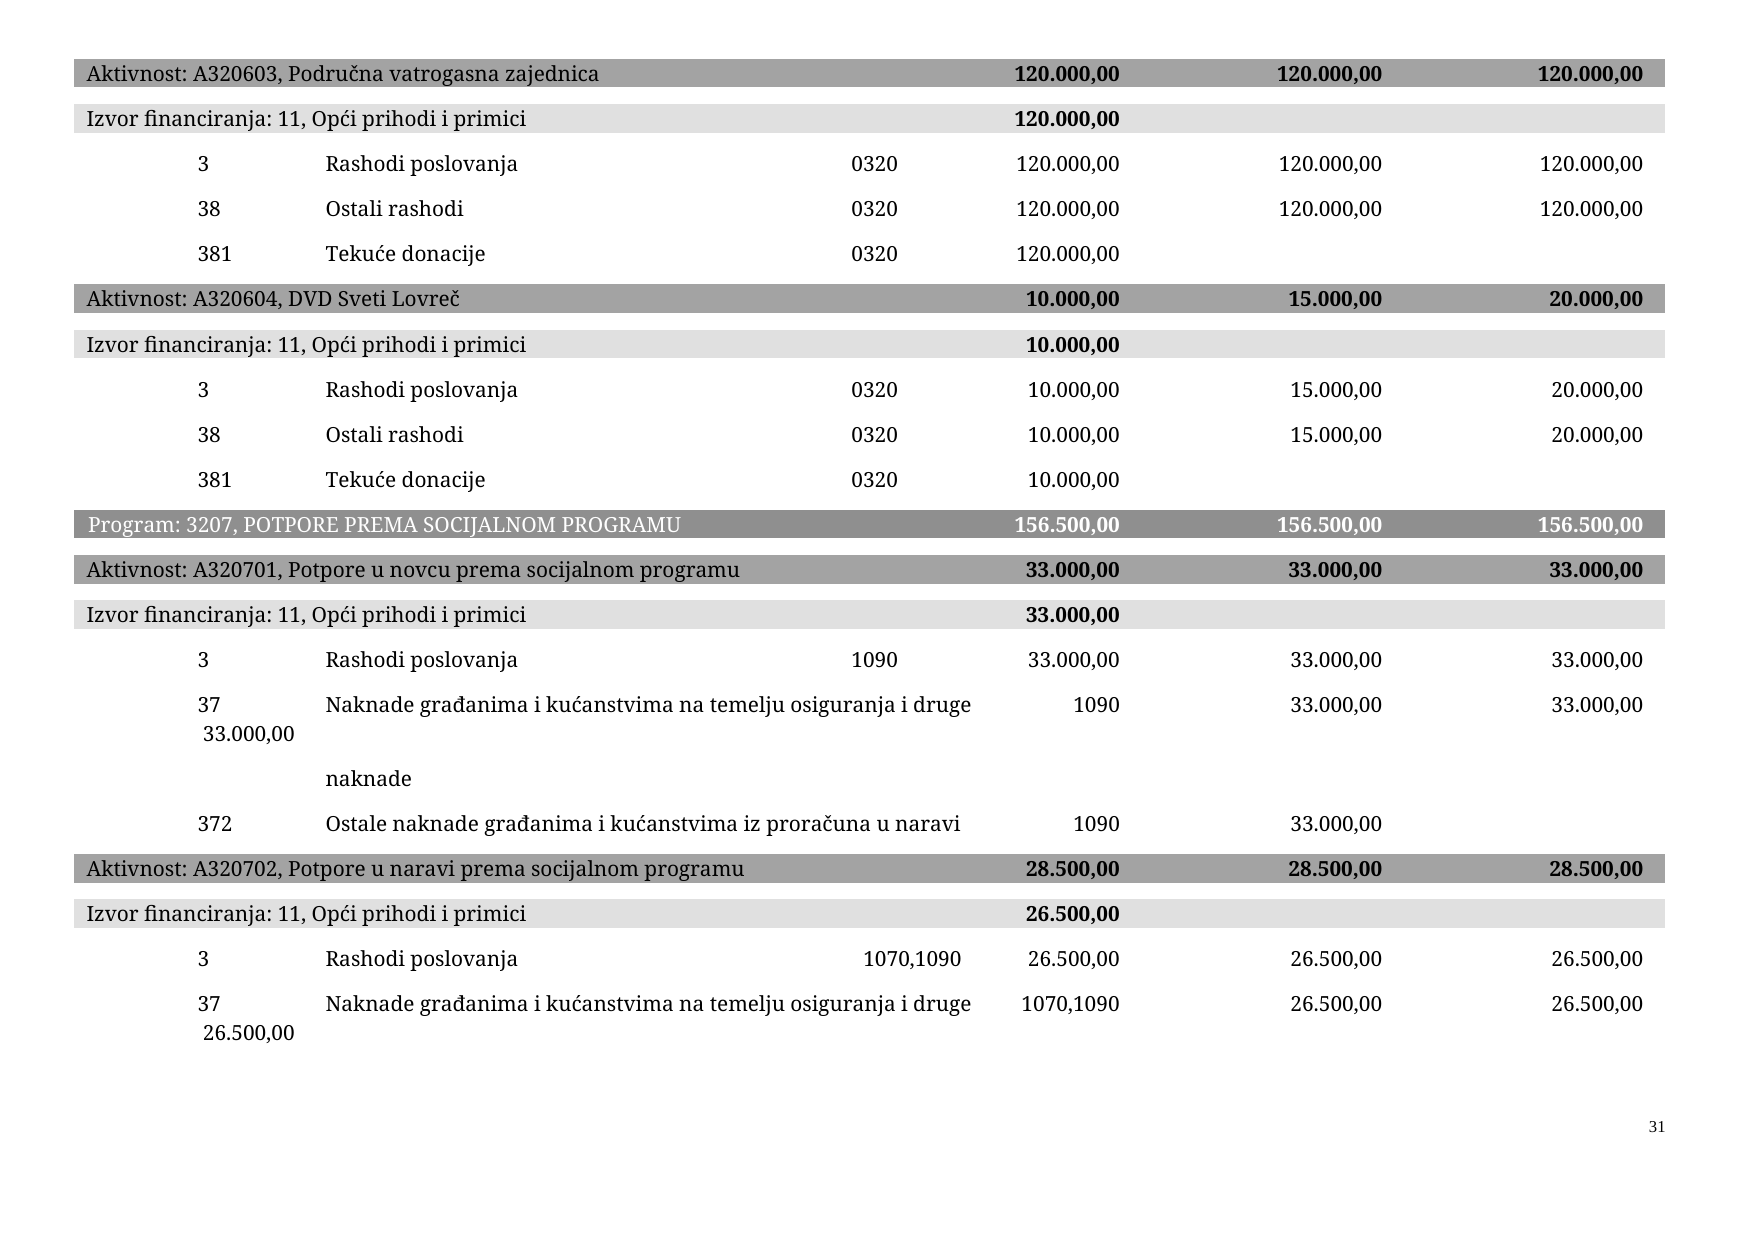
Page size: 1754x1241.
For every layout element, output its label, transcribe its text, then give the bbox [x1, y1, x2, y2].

text Izvor financiranja: 11, Opći prihodi i primici 120.000,00 [74, 104, 1665, 133]
text 37 Naknade građanima i kućanstvima na temelju osiguranja i druge 1090 33.000,00 33.000,00 33.000,00 [74, 691, 1665, 747]
text Aktivnost: A320701, Potpore u novcu prema socijalnom programu 33.000,00 33.000,00 33.000,00 [74, 555, 1665, 584]
text Program: 3207, POTPORE PREMA SOCIJALNOM PROGRAMU 156.500,00 156.500,00 156.500,00 [74, 510, 1665, 538]
text 3 Rashodi poslovanja 0320 120.000,00 120.000,00 120.000,00 [74, 149, 1665, 178]
text 38 Ostali rashodi 0320 120.000,00 120.000,00 120.000,00 [74, 194, 1665, 223]
text 381 Tekuće donacije 0320 10.000,00 [74, 465, 1665, 493]
text Aktivnost: A320702, Potpore u naravi prema socijalnom programu 28.500,00 28.500,00 28.500,00 [74, 854, 1665, 883]
text Aktivnost: A320603, Područna vatrogasna zajednica 120.000,00 120.000,00 120.000,00 [74, 59, 1665, 87]
text 38 Ostali rashodi 0320 10.000,00 15.000,00 20.000,00 [74, 420, 1665, 448]
text Izvor financiranja: 11, Opći prihodi i primici 33.000,00 [74, 600, 1665, 629]
text 372 Ostale naknade građanima i kućanstvima iz proračuna u naravi 1090 33.000,00 [74, 809, 1665, 838]
text naknade [74, 764, 1665, 792]
text 3 Rashodi poslovanja 0320 10.000,00 15.000,00 20.000,00 [74, 375, 1665, 403]
text Izvor financiranja: 11, Opći prihodi i primici 26.500,00 [74, 899, 1665, 928]
text 3 Rashodi poslovanja 1070,1090 26.500,00 26.500,00 26.500,00 [74, 944, 1665, 973]
text Aktivnost: A320604, DVD Sveti Lovreč 10.000,00 15.000,00 20.000,00 [74, 284, 1665, 313]
text 37 Naknade građanima i kućanstvima na temelju osiguranja i druge 1070,1090 26.500,00 26.500,00 26.500,00 [74, 989, 1665, 1046]
text Izvor financiranja: 11, Opći prihodi i primici 10.000,00 [74, 330, 1665, 358]
text 3 Rashodi poslovanja 1090 33.000,00 33.000,00 33.000,00 [74, 645, 1665, 674]
text 381 Tekuće donacije 0320 120.000,00 [74, 239, 1665, 268]
